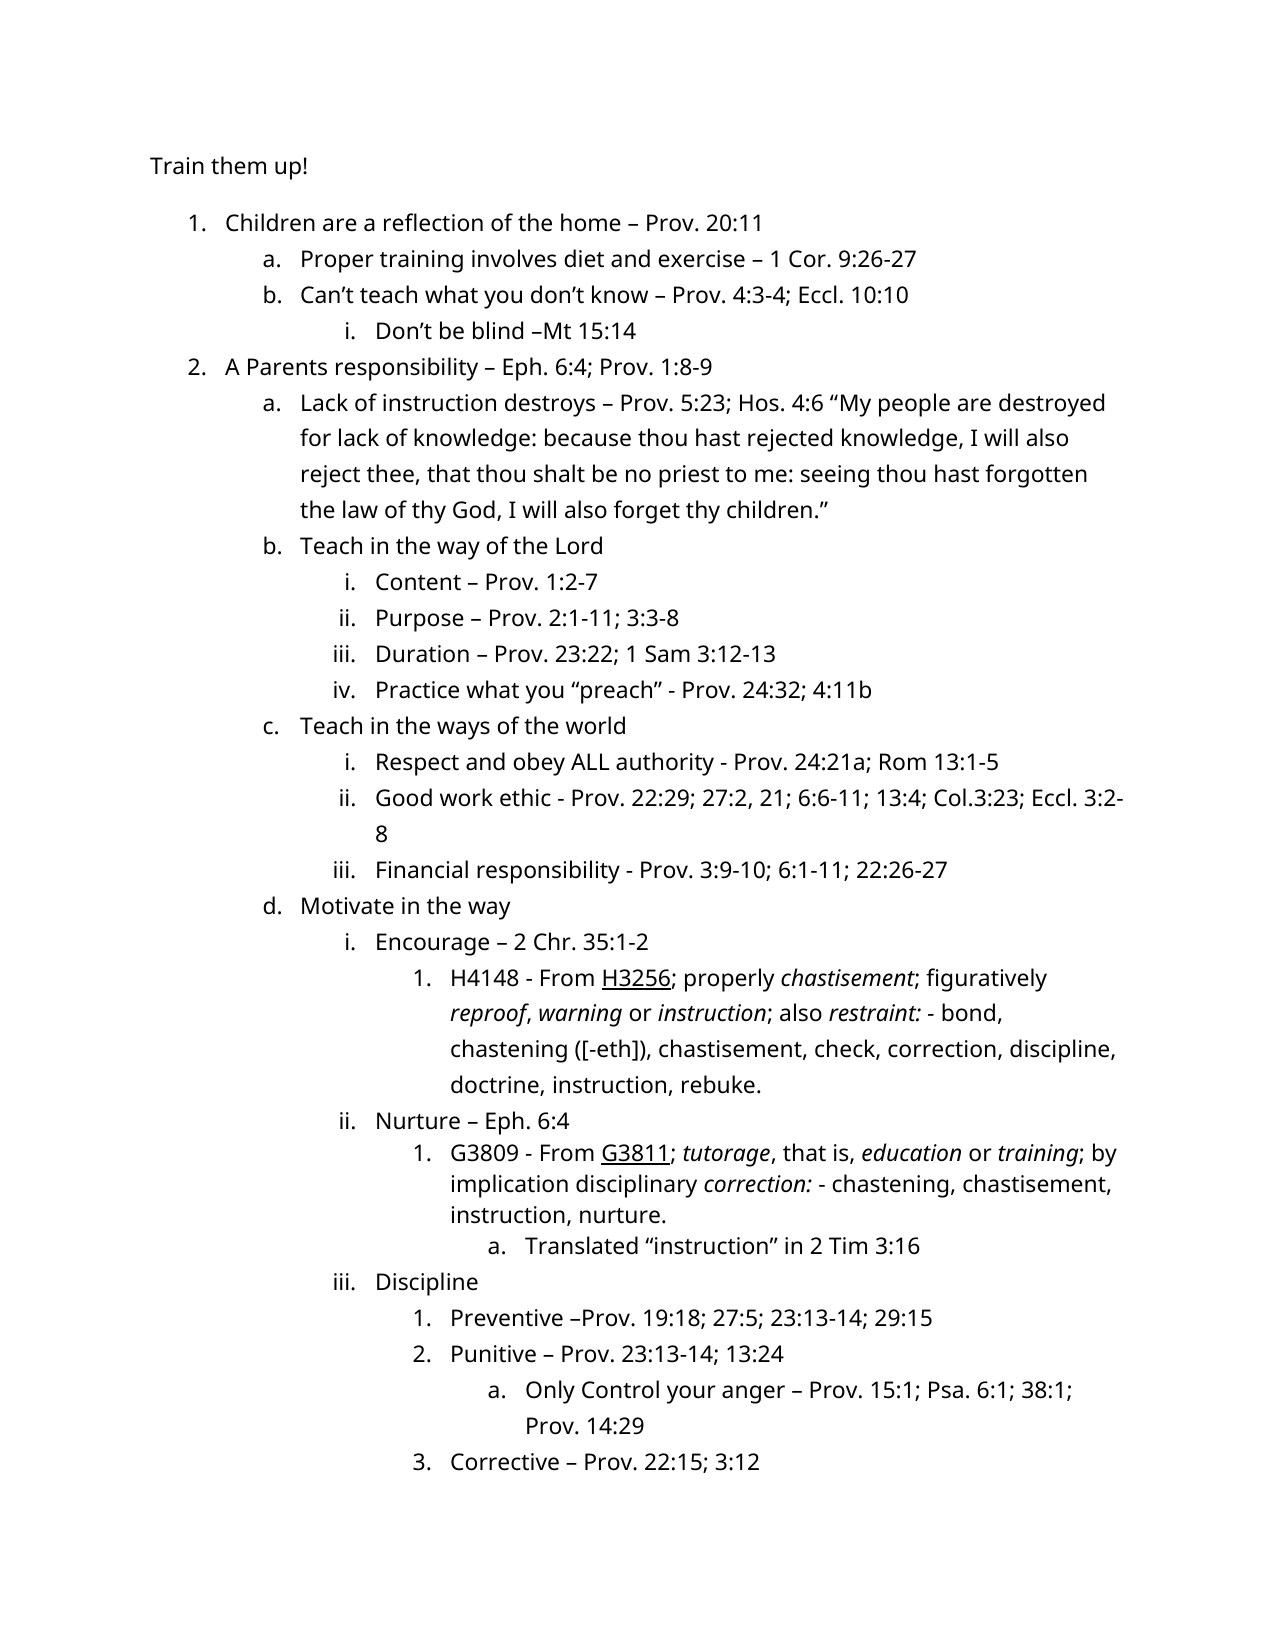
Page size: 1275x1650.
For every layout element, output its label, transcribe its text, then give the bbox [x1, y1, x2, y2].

list Encourage – 2 Chr. 35:1-2 [356, 926, 1125, 957]
list Don’t be blind –Mt 15:14 [356, 314, 1125, 346]
list G3809 - From G3811; tutorage, that is, education or training; by implication disciplinary correction: - chastening, chastisement, instruction, nurture. [412, 1136, 1125, 1230]
list Nurture – Eph. 6:4 [356, 1105, 1125, 1136]
list Teach in the ways of the world [262, 710, 1125, 741]
list Only Control your anger – Prov. 15:1; Psa. 6:1; 38:1; Prov. 14:29 [487, 1374, 1125, 1441]
list Lack of instruction destroys – Prov. 5:23; Hos. 4:6 “My people are destroyed for lack of knowledge: because thou hast rejected knowledge, I will also reject thee, that thou shalt be no priest to me: seeing thou hast forgotten the law of thy God, I will also forget thy children.” [262, 386, 1125, 526]
list Punitive – Prov. 23:13-14; 13:24 [412, 1338, 1125, 1369]
list Preventive –Prov. 19:18; 27:5; 23:13-14; 29:15 [412, 1302, 1125, 1333]
list Can’t teach what you don’t know – Prov. 4:3-4; Eccl. 10:10 [262, 279, 1125, 310]
list Practice what you “preach” - Prov. 24:32; 4:11b [356, 674, 1125, 705]
list Good work ethic - Prov. 22:29; 27:2, 21; 6:6-11; 13:4; Col.3:23; Eccl. 3:2-8 [356, 782, 1125, 849]
list H4148 - From H3256; properly chastisement; figuratively reproof, warning or instruction; also restraint: - bond, chastening ([-eth]), chastisement, check, correction, discipline, doctrine, instruction, rebuke. [412, 961, 1125, 1101]
list Purpose – Prov. 2:1-11; 3:3-8 [356, 602, 1125, 633]
list Motivate in the way [262, 889, 1125, 921]
text Train them up! [150, 150, 1125, 181]
list Proper training involves diet and exercise – 1 Cor. 9:26-27 [262, 243, 1125, 274]
list A Parents responsibility – Eph. 6:4; Prov. 1:8-9 [187, 351, 1125, 382]
list Corrective – Prov. 22:15; 3:12 [412, 1446, 1125, 1477]
list Children are a reflection of the home – Prov. 20:11 [187, 207, 1125, 238]
list Respect and obey ALL authority - Prov. 24:21a; Rom 13:1-5 [356, 746, 1125, 777]
list Translated “instruction” in 2 Tim 3:16 [487, 1230, 1125, 1261]
list Duration – Prov. 23:22; 1 Sam 3:12-13 [356, 638, 1125, 669]
list Teach in the way of the Lord [262, 530, 1125, 561]
list Financial responsibility - Prov. 3:9-10; 6:1-11; 22:26-27 [356, 854, 1125, 885]
list Content – Prov. 1:2-7 [356, 566, 1125, 597]
list Discipline [356, 1266, 1125, 1297]
